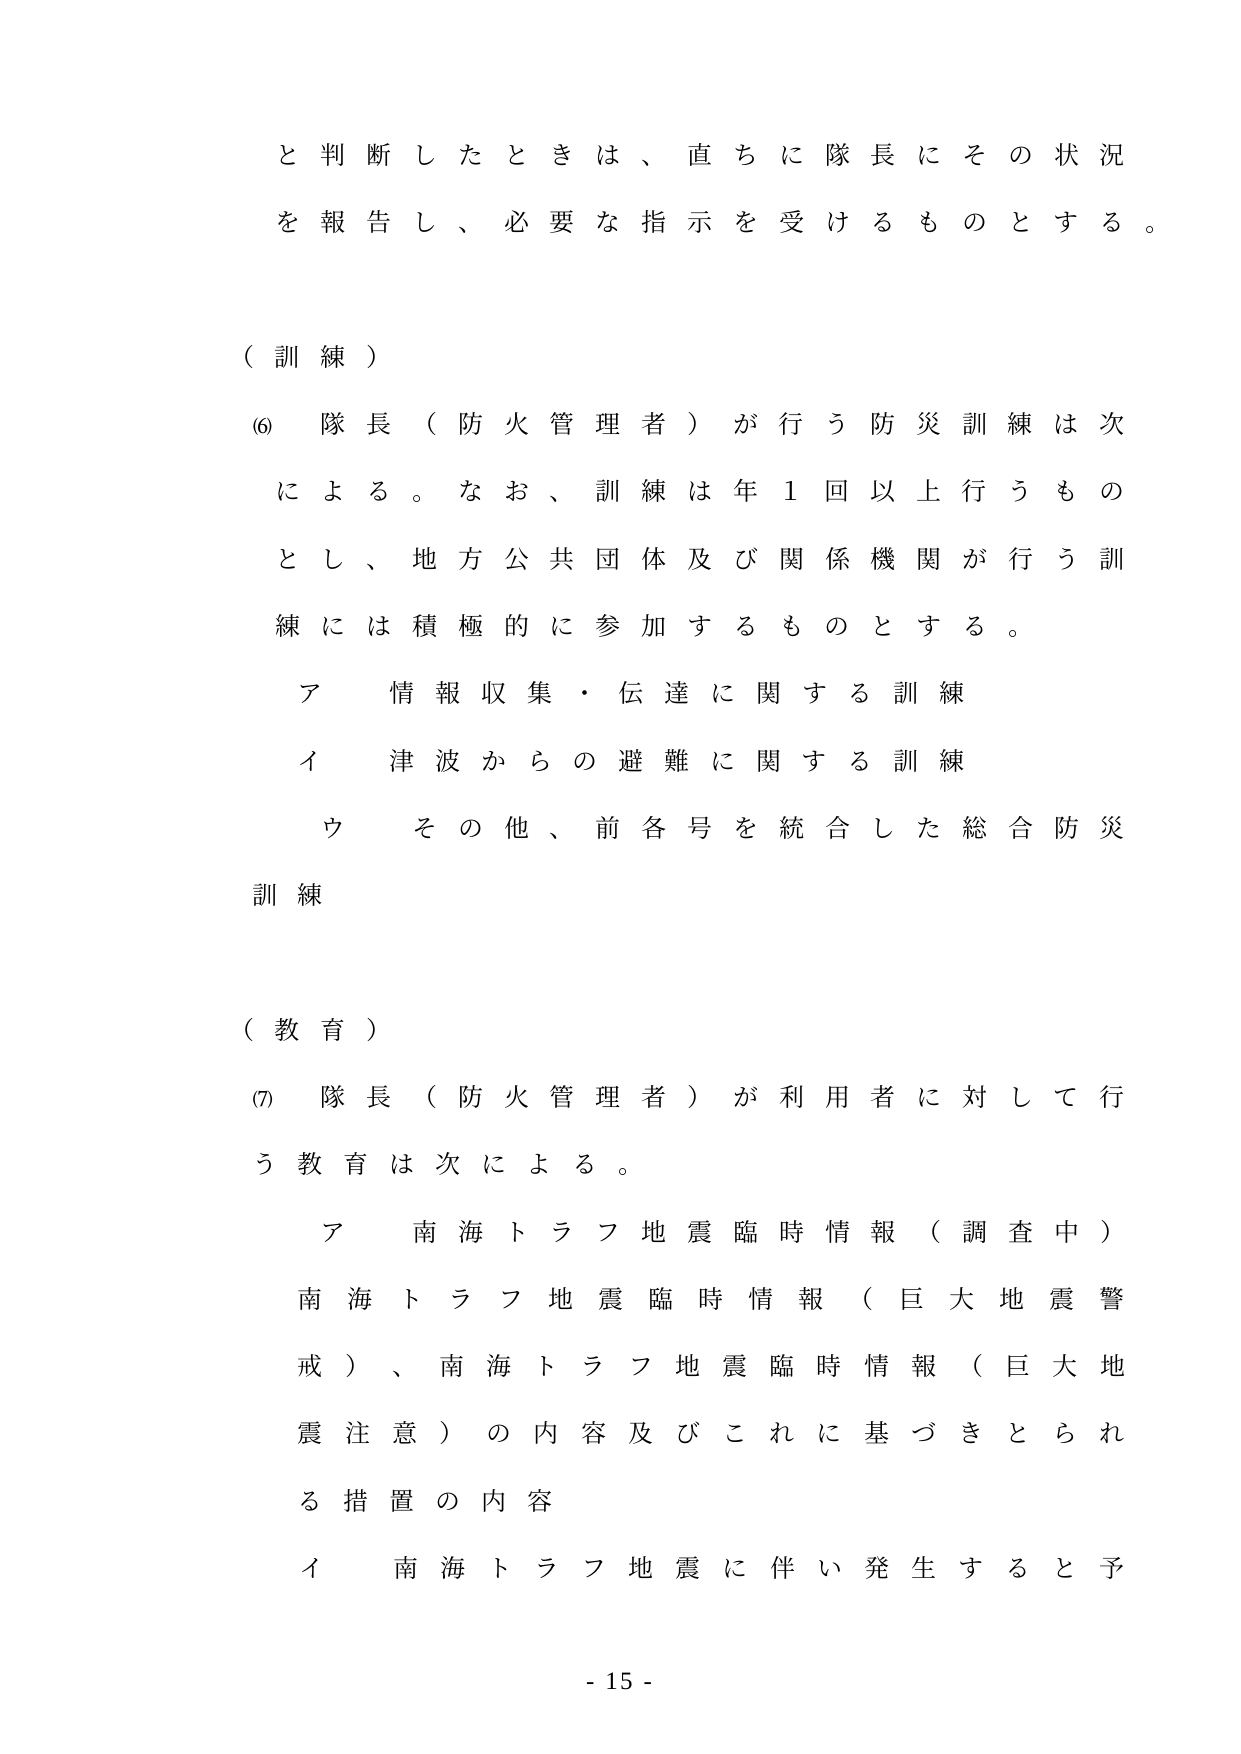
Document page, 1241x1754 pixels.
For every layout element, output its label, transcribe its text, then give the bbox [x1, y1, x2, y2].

text （訓練） [210, 322, 1146, 389]
text （教育） [210, 995, 1146, 1062]
text ア 情報収集・伝達に関する訓練 [234, 658, 1146, 726]
text ア 南海トラフ地震臨時情報（調査中）、南海トラフ地震臨時情報（巨大地震警戒）、南海トラフ地震臨時情報（巨大地震注意）の内容及びこれに基づきとられる措置の内容 [210, 1197, 1146, 1533]
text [210, 120, 1146, 254]
text イ 津波からの避難に関する訓練 [234, 726, 1146, 793]
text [234, 1533, 1146, 1600]
text ⑺ 隊長（防火管理者）が利用者に対して行う教育は次による。 [234, 1062, 1146, 1197]
text ⑹ 隊長（防火管理者）が行う防災訓練は次による。なお、訓練は年１回以上行うものとし、地方公共団体及び関係機関が行う訓練には積極的に参加するものとする。 [234, 389, 1146, 658]
text ウ その他、前各号を統合した総合防災訓練 [210, 793, 1146, 927]
